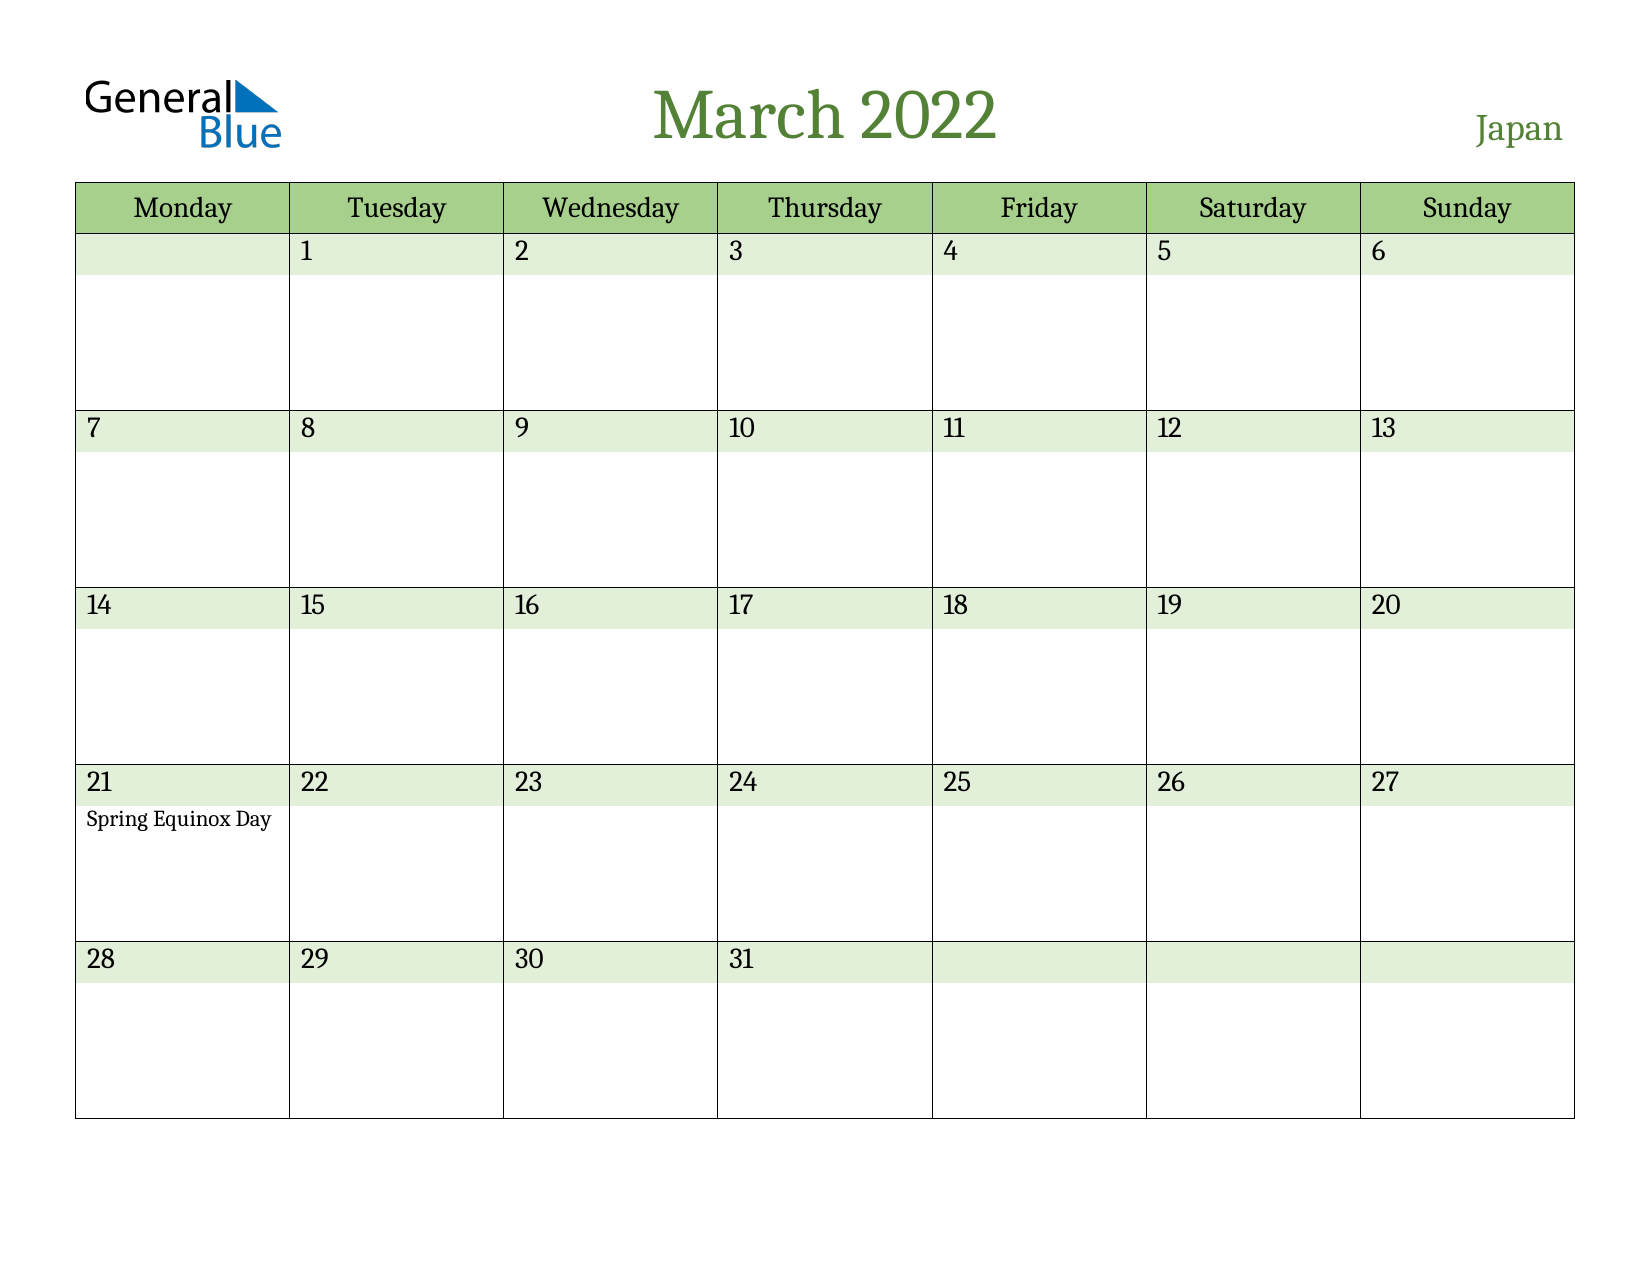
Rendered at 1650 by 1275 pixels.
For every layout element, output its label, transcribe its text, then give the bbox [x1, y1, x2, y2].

picture [86, 80, 281, 148]
table_cell Spring Equinox Day [76, 806, 289, 941]
table_cell 20 [1361, 588, 1574, 629]
table_cell Wednesday [504, 183, 717, 233]
table_cell Saturday [1147, 183, 1360, 233]
table_cell [290, 452, 503, 587]
table_cell 23 [504, 765, 717, 806]
table_cell 2 [504, 234, 717, 275]
table_cell [504, 452, 717, 587]
table_cell [933, 806, 1146, 941]
table_cell 5 [1147, 234, 1360, 275]
table_cell [76, 452, 289, 587]
table_cell [1147, 629, 1360, 764]
table_cell [504, 806, 717, 941]
table_cell 11 [933, 411, 1146, 452]
table_cell [290, 275, 503, 410]
table_cell 14 [76, 588, 289, 629]
table_cell Sunday [1361, 183, 1574, 233]
table_cell [290, 629, 503, 764]
table_cell 19 [1147, 588, 1360, 629]
table_cell [933, 942, 1146, 983]
table_cell 22 [290, 765, 503, 806]
table_cell [504, 275, 717, 410]
table_cell [76, 275, 289, 410]
table_cell [1147, 275, 1360, 410]
table_cell [718, 983, 932, 1118]
table_cell 3 [718, 234, 932, 275]
table_cell [504, 983, 717, 1118]
table_cell [290, 806, 503, 941]
table_cell 25 [933, 765, 1146, 806]
table_cell 13 [1361, 411, 1574, 452]
table_cell 7 [76, 411, 289, 452]
table_cell [1147, 942, 1360, 983]
table_cell 18 [933, 588, 1146, 629]
table_cell [1147, 452, 1360, 587]
table_cell [718, 275, 932, 410]
table_cell 10 [718, 411, 932, 452]
table_cell [1361, 275, 1574, 410]
table_cell 29 [290, 942, 503, 983]
table_cell [718, 452, 932, 587]
table_cell [76, 234, 289, 275]
table_cell 27 [1361, 765, 1574, 806]
table_cell [1147, 806, 1360, 941]
table_cell [76, 983, 289, 1118]
table_cell [933, 275, 1146, 410]
table_cell [933, 452, 1146, 587]
table_cell 31 [718, 942, 932, 983]
table_cell [1361, 942, 1574, 983]
table_cell 30 [504, 942, 717, 983]
table_cell Tuesday [290, 183, 503, 233]
table_cell [76, 629, 289, 764]
table_cell [1361, 983, 1574, 1118]
table_cell 12 [1147, 411, 1360, 452]
table_cell 17 [718, 588, 932, 629]
table_header Japan [1146, 75, 1574, 182]
table_cell [718, 806, 932, 941]
table_cell 26 [1147, 765, 1360, 806]
table_cell Friday [933, 183, 1146, 233]
table_cell Monday [76, 183, 289, 233]
table_cell [504, 629, 717, 764]
table_cell [933, 983, 1146, 1118]
table_header [76, 75, 503, 182]
table_cell 1 [290, 234, 503, 275]
table_cell 8 [290, 411, 503, 452]
table_cell [1361, 452, 1574, 587]
table_header March 2022 [504, 75, 1146, 182]
table_cell 21 [76, 765, 289, 806]
table_cell [933, 629, 1146, 764]
table_cell [718, 629, 932, 764]
table_cell 15 [290, 588, 503, 629]
table_cell 16 [504, 588, 717, 629]
table_cell [1361, 806, 1574, 941]
table_cell 4 [933, 234, 1146, 275]
table_cell 6 [1361, 234, 1574, 275]
table_cell 9 [504, 411, 717, 452]
table_cell [290, 983, 503, 1118]
table_cell 28 [76, 942, 289, 983]
table_cell 24 [718, 765, 932, 806]
table_cell Thursday [718, 183, 932, 233]
table_cell [1147, 983, 1360, 1118]
table_cell [1361, 629, 1574, 764]
